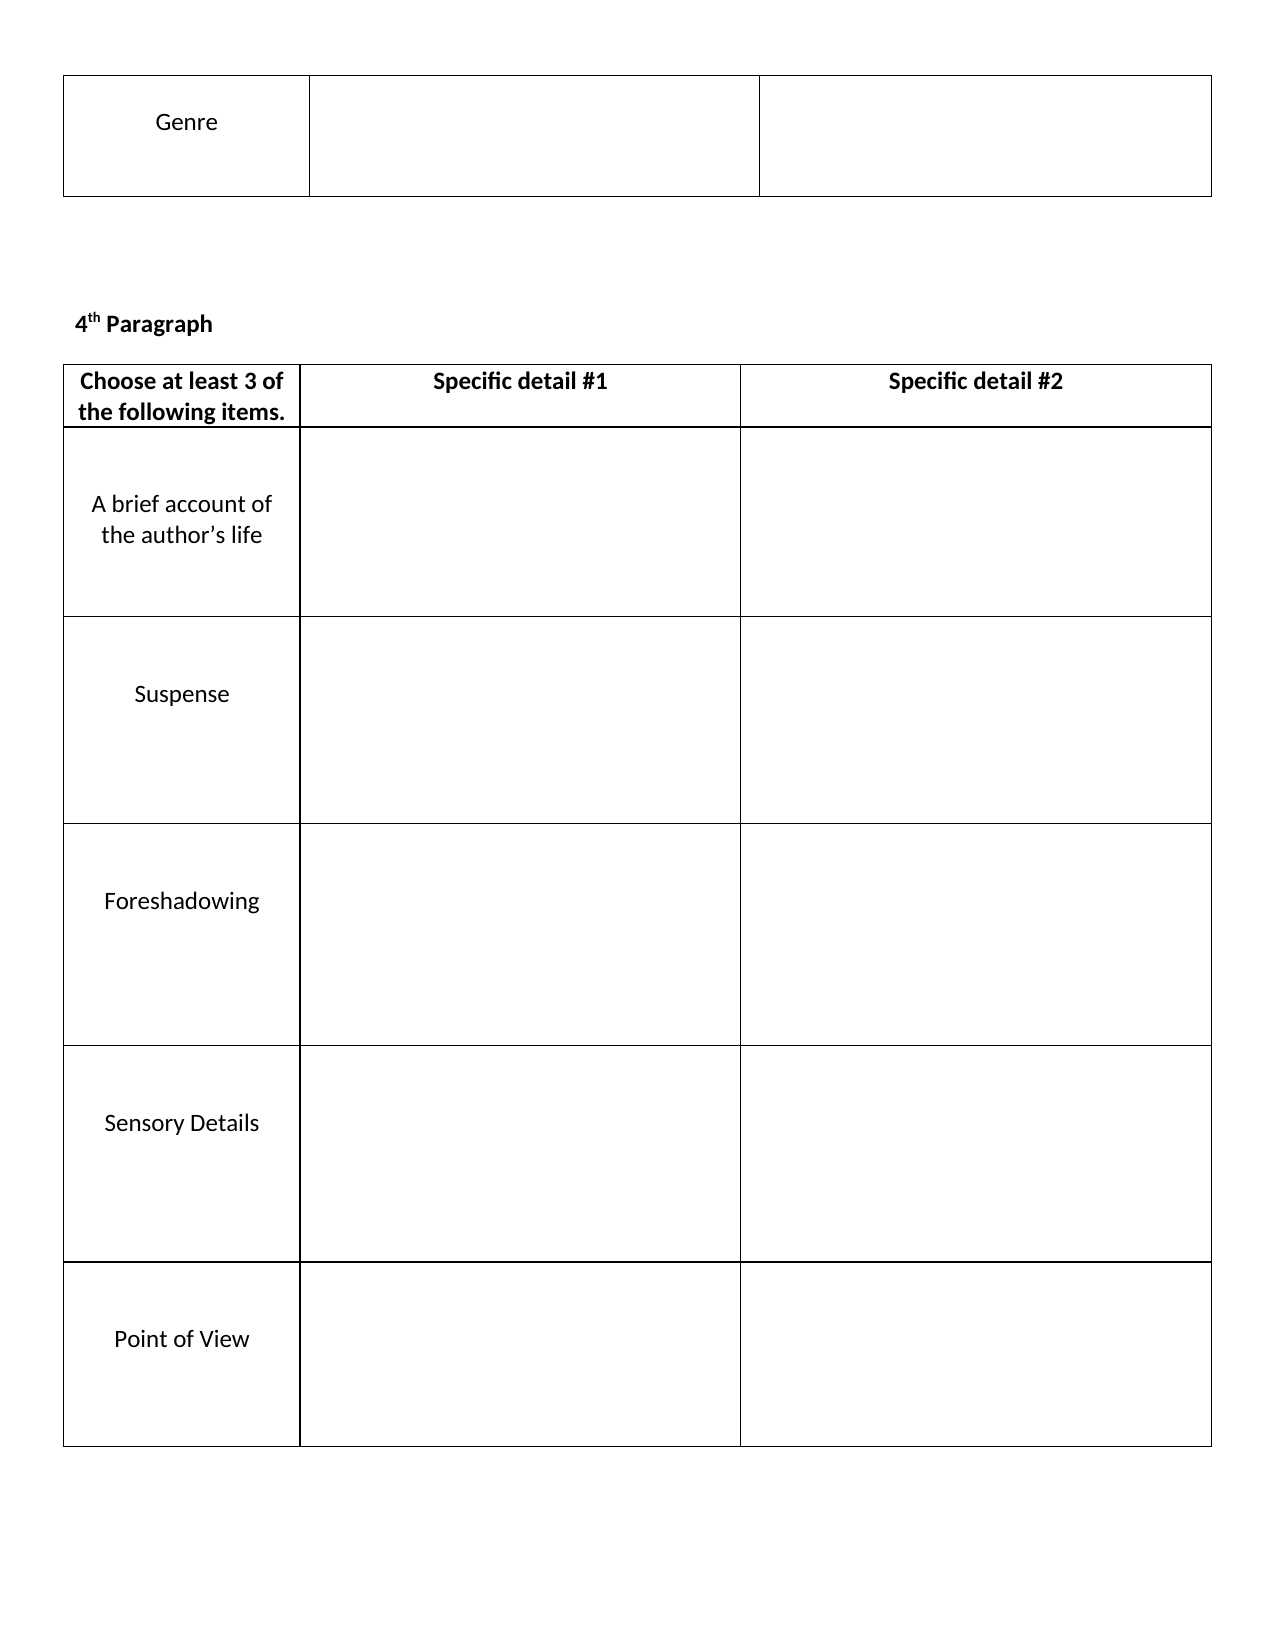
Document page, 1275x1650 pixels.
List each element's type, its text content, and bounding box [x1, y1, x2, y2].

table_header Specific detail #2 [741, 365, 1211, 426]
table_cell [760, 76, 1211, 196]
table_cell [741, 1046, 1211, 1261]
table_cell Genre [64, 76, 309, 196]
table_cell [301, 1263, 740, 1446]
table_header Choose at least 3 of the following items. [64, 365, 299, 426]
table_cell [741, 824, 1211, 1045]
table_cell Sensory Details [64, 1046, 299, 1261]
table_cell [301, 1046, 740, 1261]
text 4th Paragraph [75, 308, 1200, 339]
table_cell [310, 76, 759, 196]
table_cell [741, 617, 1211, 823]
table_cell [301, 428, 740, 616]
table_cell [301, 824, 740, 1045]
table_cell Point of View [64, 1263, 299, 1446]
table_cell [741, 428, 1211, 616]
table_cell [741, 1263, 1211, 1446]
table_cell Suspense [64, 617, 299, 823]
table_header Specific detail #1 [301, 365, 740, 426]
table_cell [301, 617, 740, 823]
table_cell Foreshadowing [64, 824, 299, 1045]
table_cell A brief account of the author’s life [64, 428, 299, 616]
